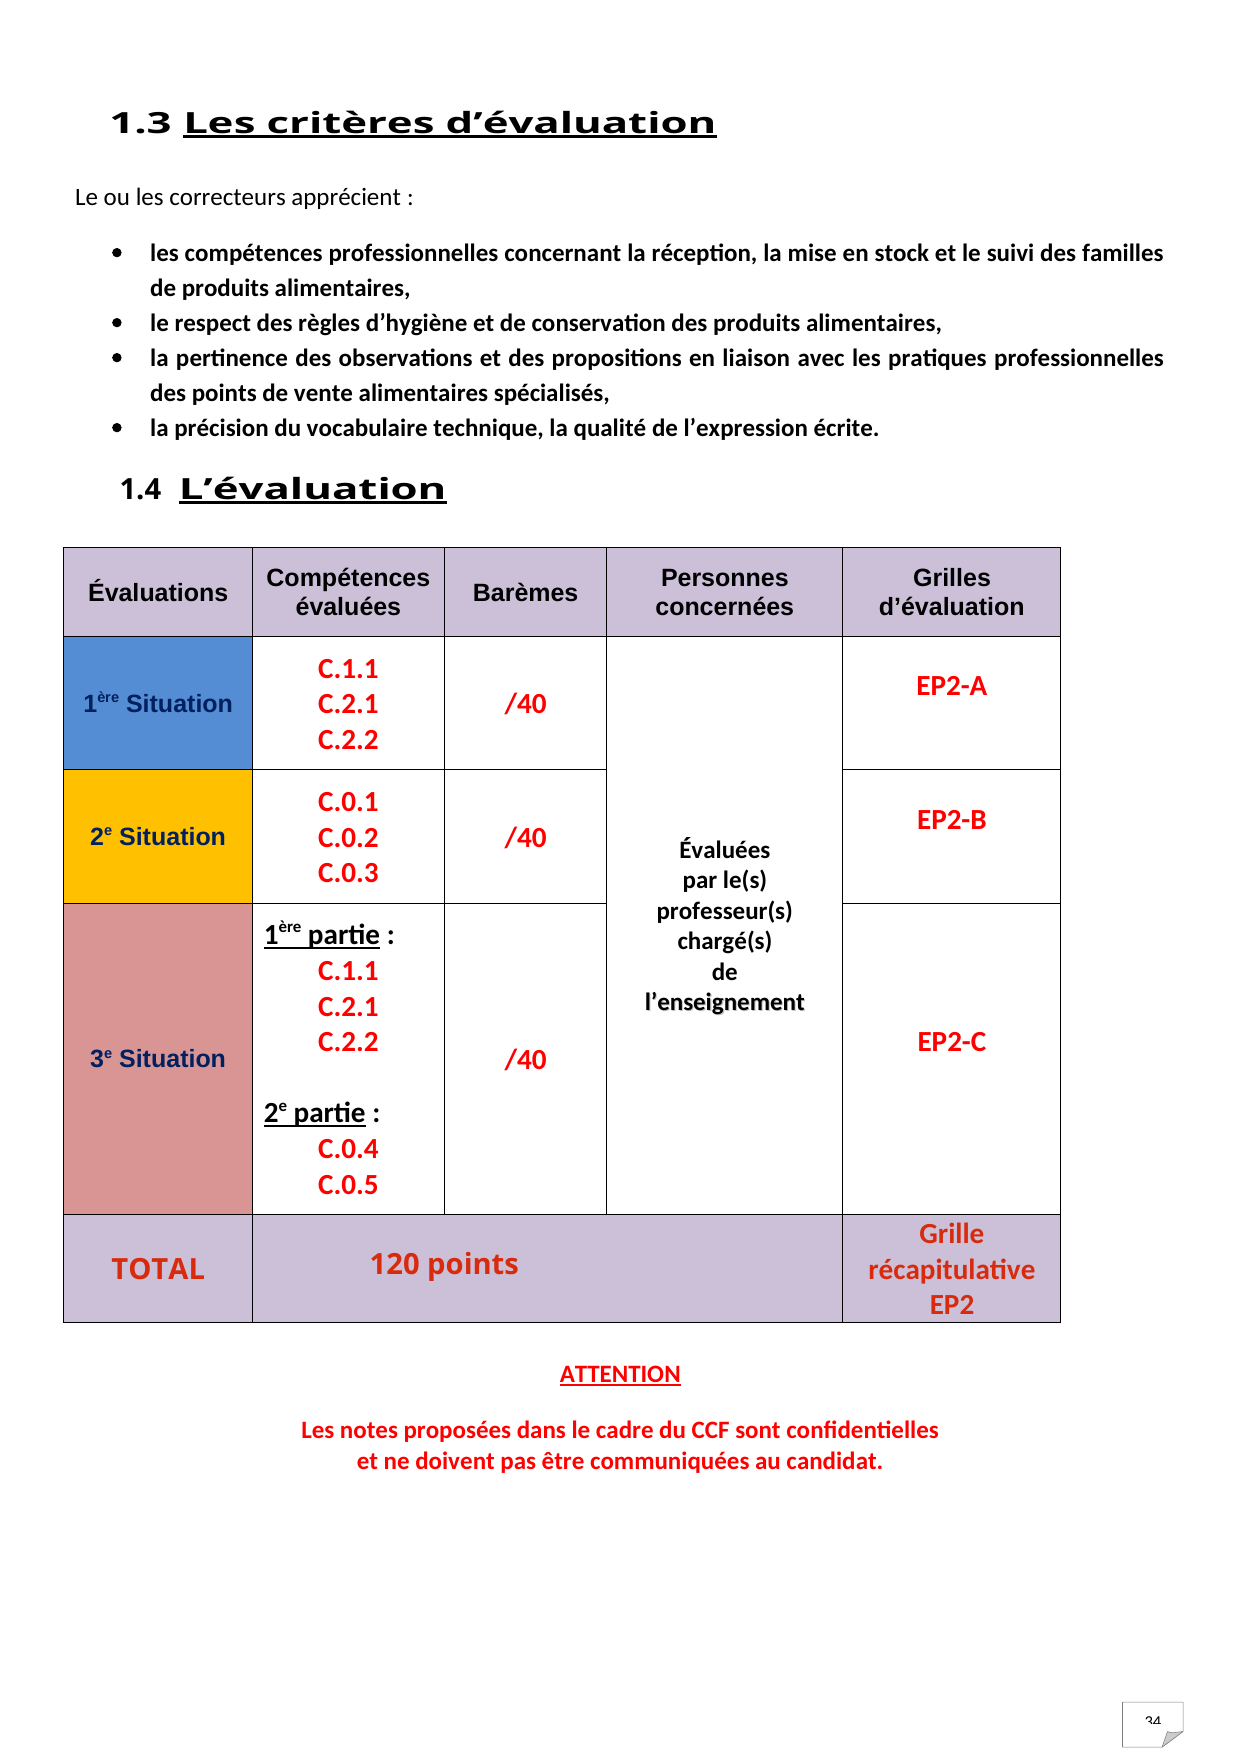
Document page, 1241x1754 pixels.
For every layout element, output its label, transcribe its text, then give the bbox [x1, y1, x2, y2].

table_cell 3e Situation [64, 904, 252, 1214]
table_header Grilles d’évaluation [843, 548, 1060, 636]
table_cell /40 [445, 770, 606, 903]
table_header Personnes concernées [607, 548, 842, 636]
table_cell EP2-A [843, 637, 1060, 769]
list la pertinence des observations et des propositions en liaison avec les pratiques professionnelles des points de vente alimentaires spécialisés, [112, 342, 1165, 408]
table_cell C.0.1 C.0.2 C.0.3 [253, 770, 444, 903]
table_cell 120 points [253, 1215, 842, 1322]
table_cell 2e Situation [64, 770, 252, 903]
table_cell TOTAL [64, 1215, 252, 1322]
text Les notes proposées dans le cadre du CCF sont confidentielles [75, 1414, 1165, 1445]
list la précision du vocabulaire technique, la qualité de l’expression écrite. [112, 412, 1165, 443]
list L’évaluation [119, 468, 1165, 508]
table_header Barèmes [445, 548, 606, 636]
table_cell EP2-C [843, 904, 1060, 1214]
table_cell Grille récapitulative EP2 [843, 1215, 1060, 1322]
table_cell EP2-B [843, 770, 1060, 903]
table_cell Évaluées par le(s) professeur(s) chargé(s) de l’enseignement [607, 637, 842, 1214]
table_header Évaluations [64, 548, 252, 636]
list les compétences professionnelles concernant la réception, la mise en stock et le suivi des familles de produits alimentaires, [112, 237, 1165, 303]
text et ne doivent pas être communiquées au candidat. [75, 1445, 1165, 1475]
table_cell C.1.1 C.2.1 C.2.2 [253, 637, 444, 769]
text Le ou les correcteurs apprécient : [75, 181, 1165, 212]
table_cell /40 [445, 637, 606, 769]
table_cell 1ère partie : C.1.1 C.2.1 C.2.2 2e partie : C.0.4 C.0.5 [253, 904, 444, 1214]
text 1.3 Les critères d’évaluation [75, 102, 1165, 142]
table_cell /40 [445, 904, 606, 1214]
table_header Compétences évaluées [253, 548, 444, 636]
text ATTENTION [75, 1358, 1165, 1389]
table_cell 1ère Situation [64, 637, 252, 769]
list le respect des règles d’hygiène et de conservation des produits alimentaires, [112, 307, 1165, 338]
